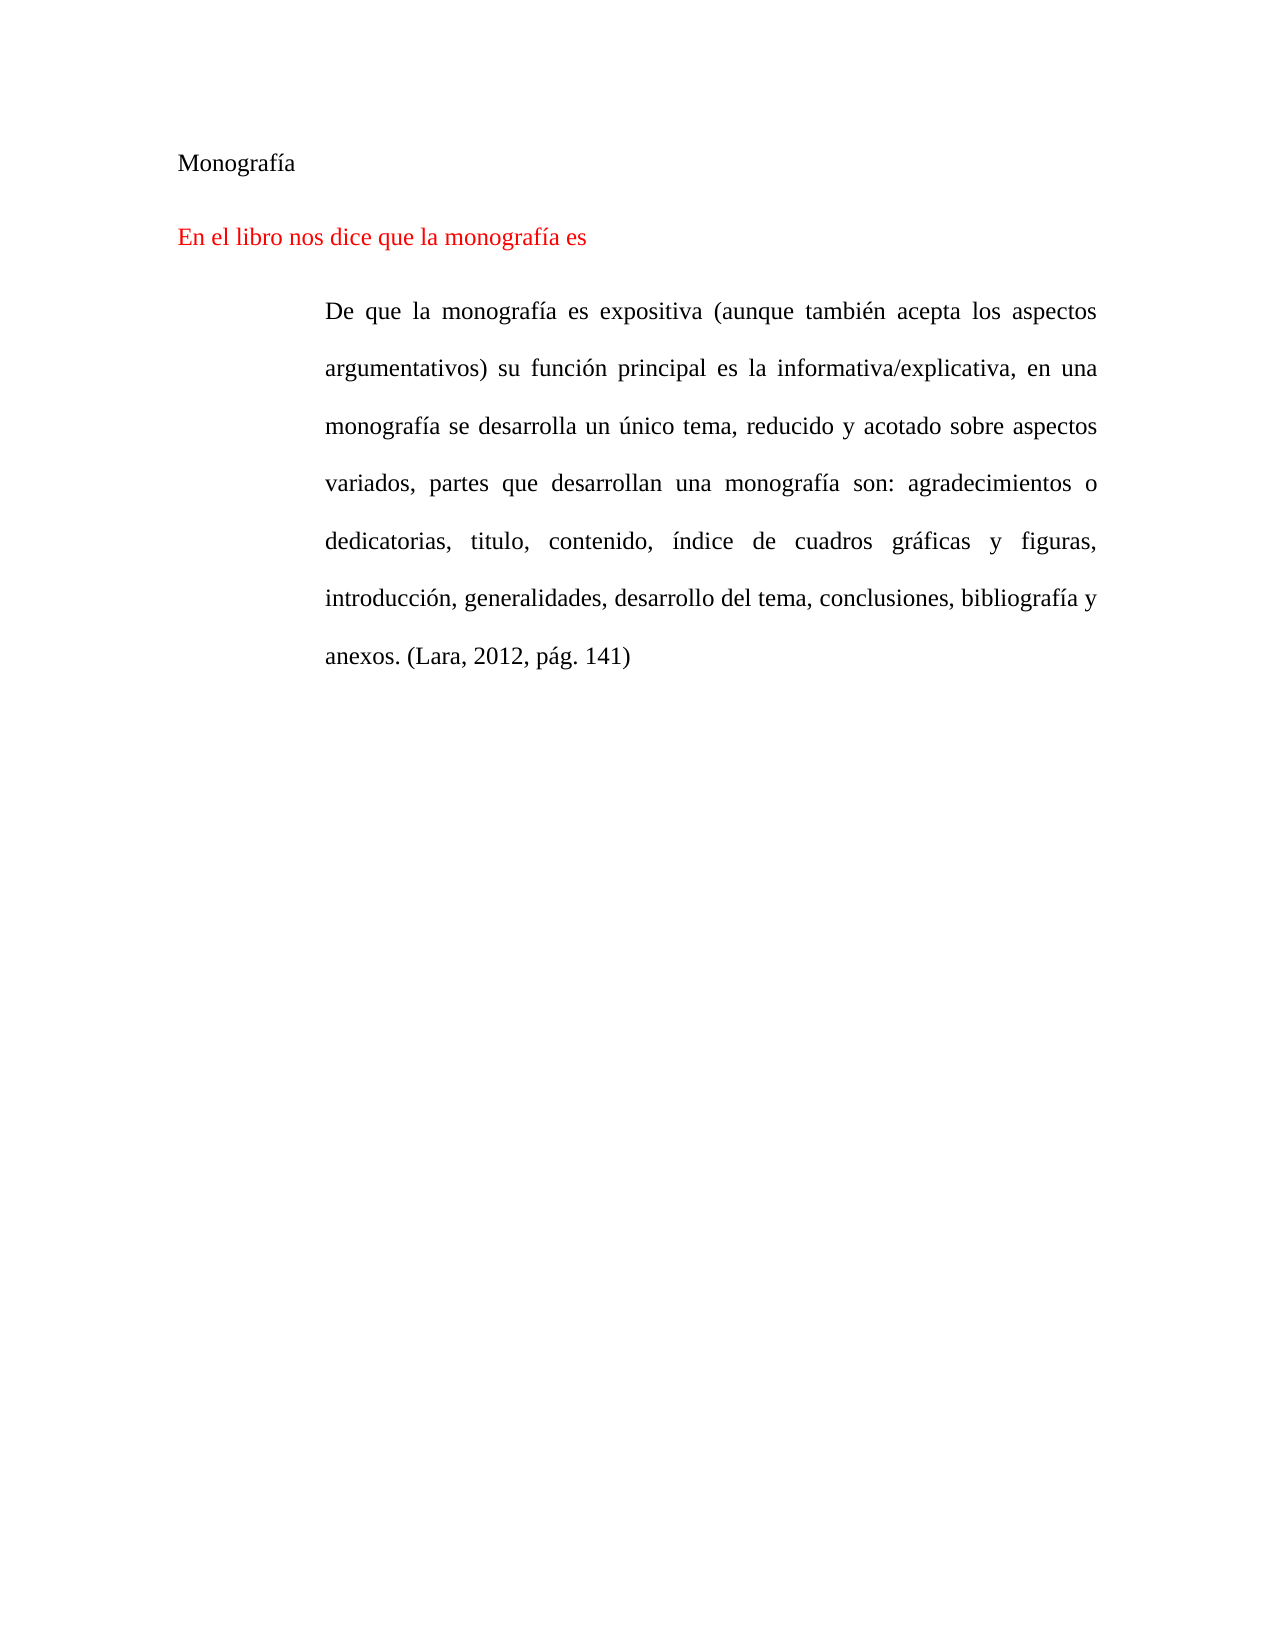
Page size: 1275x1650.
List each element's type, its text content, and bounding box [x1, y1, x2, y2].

text Monografía [177, 148, 1098, 176]
text De que la monografía es expositiva (aunque también acepta los aspectos argumentativos) su función principal es la informativa/explicativa, en una monografía se desarrolla un único tema, reducido y acotado sobre aspectos variados, partes que desarrollan una monografía son: agradecimientos o dedicatorias, titulo, contenido, índice de cuadros gráficas y figuras, introducción, generalidades, desarrollo del tema, conclusiones, bibliografía y anexos. [325, 296, 1098, 670]
text En el libro nos dice que la monografía es [177, 222, 1098, 251]
